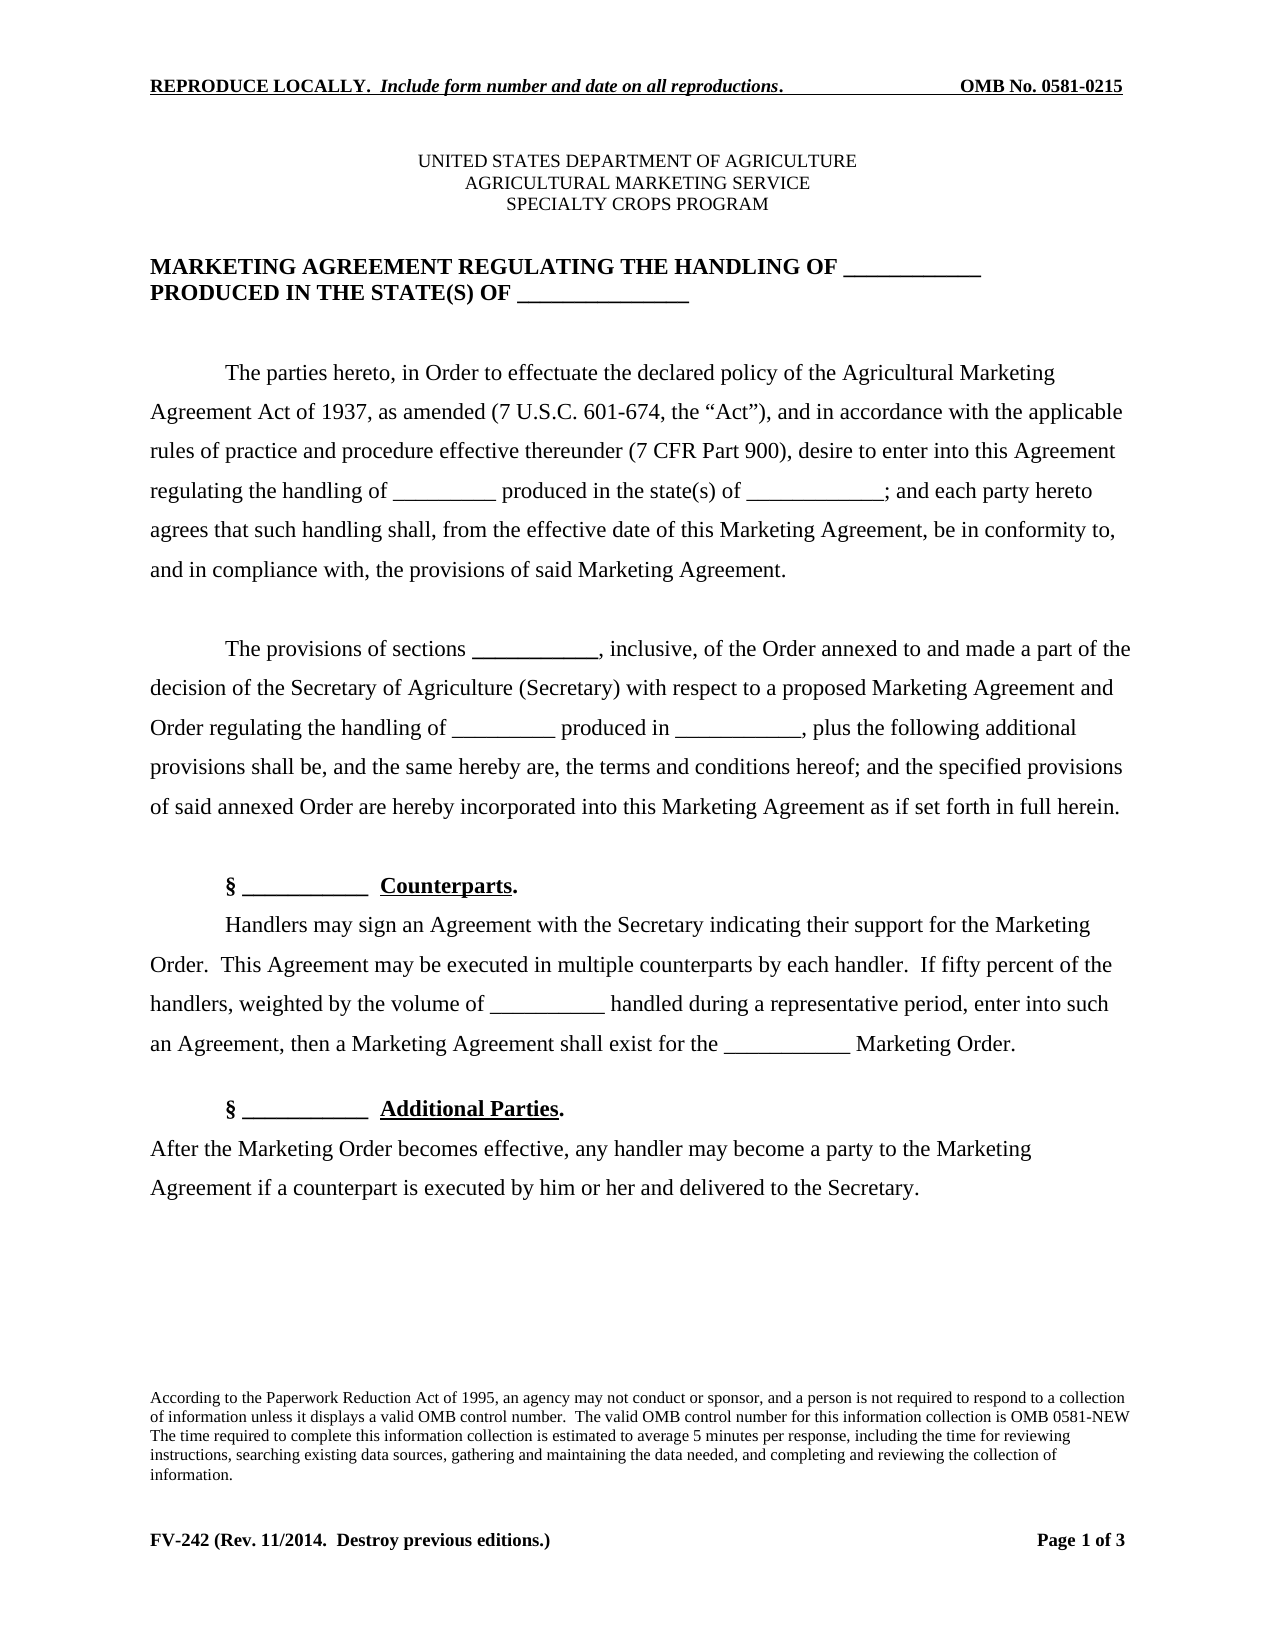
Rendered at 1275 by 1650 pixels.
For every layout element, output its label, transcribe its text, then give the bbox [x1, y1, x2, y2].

text UNITED STATES DEPARTMENT OF AGRICULTURE [150, 150, 1125, 172]
text § ___________ Additional Parties. [150, 1096, 1134, 1122]
text § ___________ Counterparts. [150, 872, 1134, 898]
text MARKETING AGREEMENT REGULATING THE HANDLING OF ____________ [150, 253, 1125, 279]
text The parties hereto, in Order to effectuate the declared policy of the Agricultural Marketing Agreement Act of 1937, as amended (7 U.S.C. 601-674, the “Act”), and in accordance with the applicable rules of practice and procedure effective thereunder (7 CFR Part 900), desire to enter into this Agreement regulating the handling of _________ produced in the state(s) of ____________; and each party hereto agrees that such handling shall, from the effective date of this Marketing Agreement, be in conformity to, and in compliance with, the provisions of said Marketing Agreement. [150, 358, 1125, 582]
text PRODUCED IN THE STATE(S) OF _______________ [150, 279, 1125, 306]
text SPECIALTY CROPS PROGRAM [150, 193, 1125, 215]
text According to the Paperwork Reduction Act of 1995, an agency may not conduct or sponsor, and a person is not required to respond to a collection of information unless it displays a valid OMB control number. The valid OMB control number for this information collection is OMB 0581-NEW The time required to complete this information collection is estimated to average 5 minutes per response, including the time for reviewing instructions, searching existing data sources, gathering and maintaining the data needed, and completing and reviewing the collection of information. [150, 1388, 1134, 1483]
text AGRICULTURAL MARKETING SERVICE [150, 172, 1125, 193]
text After the Marketing Order becomes effective, any handler may become a party to the Marketing Agreement if a counterpart is executed by him or her and delivered to the Secretary. [150, 1135, 1134, 1201]
text Handlers may sign an Agreement with the Secretary indicating their support for the Marketing Order. This Agreement may be executed in multiple counterparts by each handler. If fifty percent of the handlers, weighted by the volume of __________ handled during a representative period, enter into such an Agreement, then a Marketing Agreement shall exist for the ___________ Marketing Order. [150, 911, 1134, 1056]
text The provisions of sections ___________, inclusive, of the Order annexed to and made a part of the decision of the Secretary of Agriculture (Secretary) with respect to a proposed Marketing Agreement and Order regulating the handling of _________ produced in ___________, plus the following additional provisions shall be, and the same hereby are, the terms and conditions hereof; and the specified provisions of said annexed Order are hereby incorporated into this Marketing Agreement as if set forth in full herein. [150, 635, 1134, 819]
